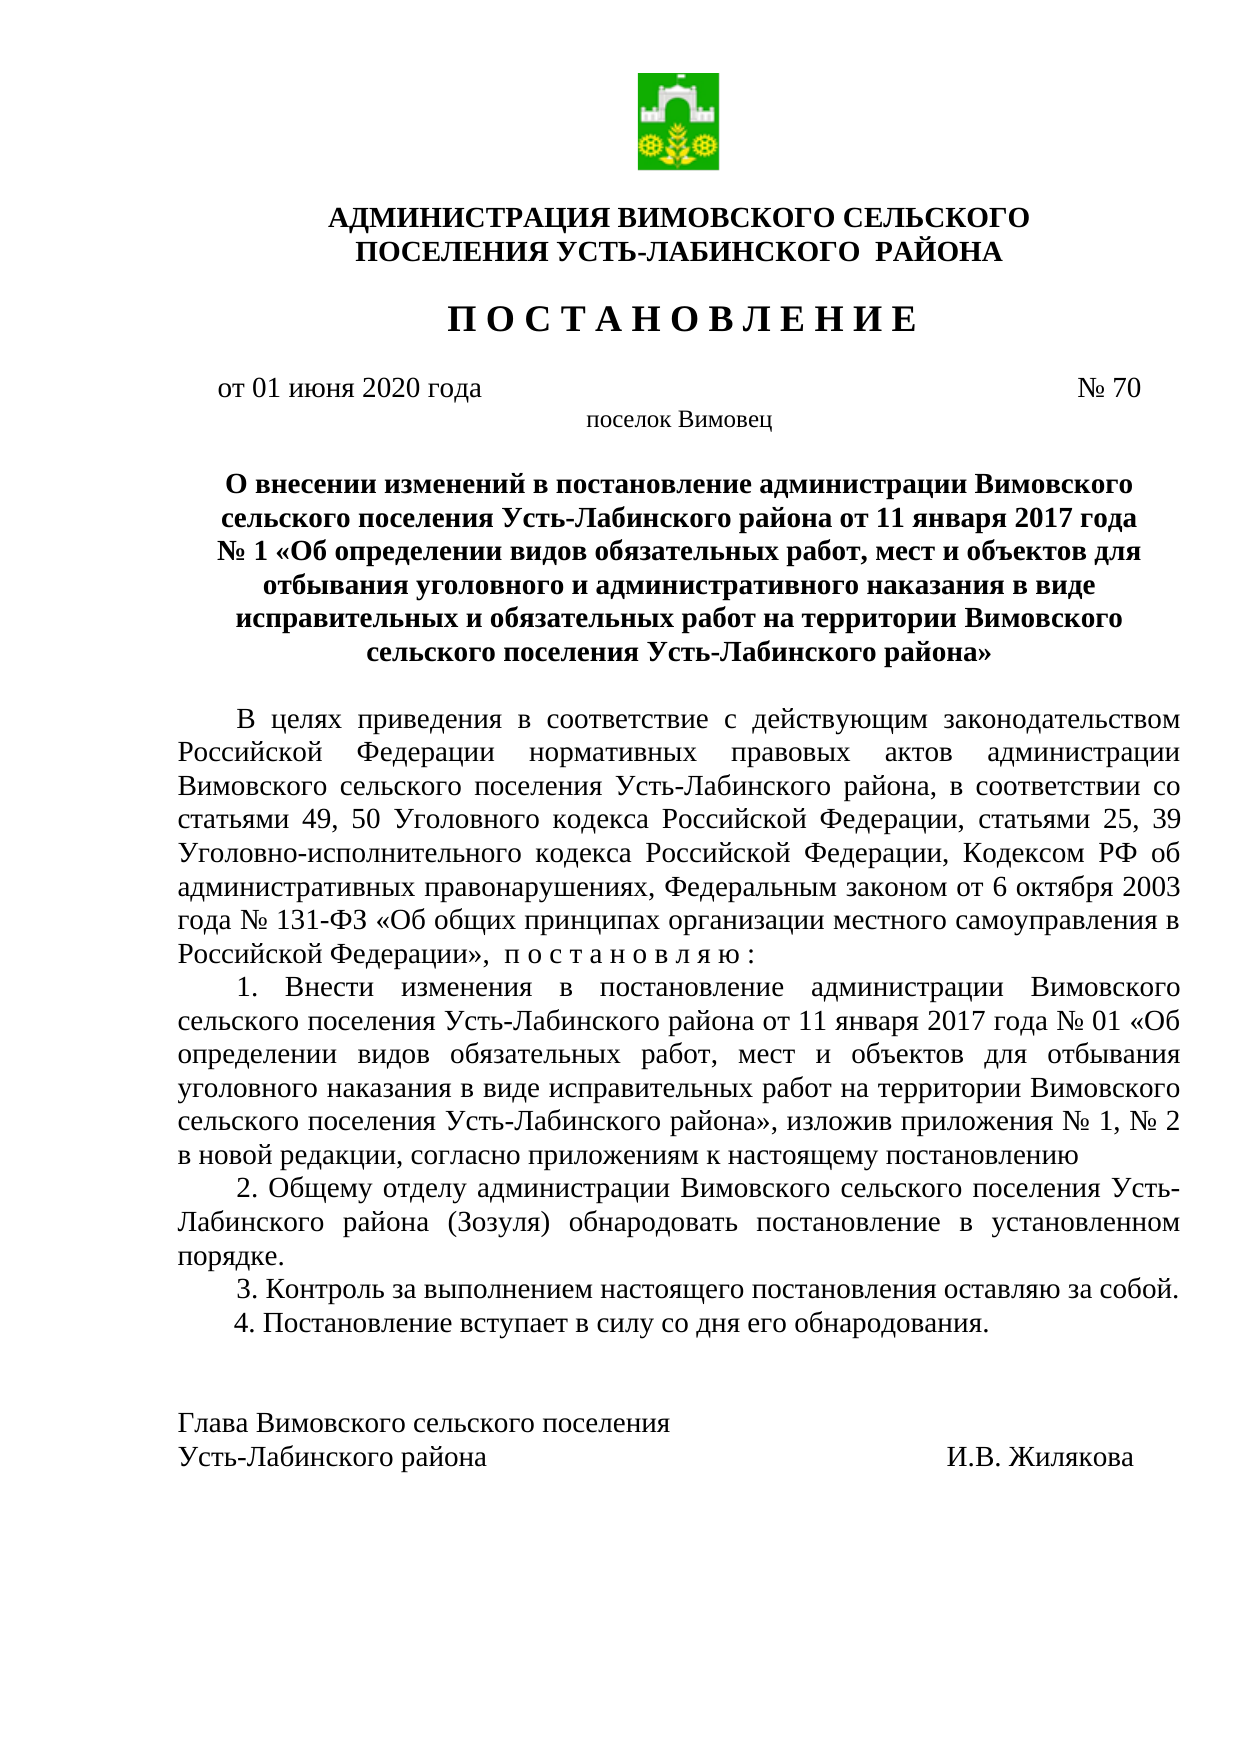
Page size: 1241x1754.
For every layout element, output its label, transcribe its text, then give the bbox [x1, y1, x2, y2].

text О внесении изменений в постановление администрации Вимовского сельского поселения Усть-Лабинского района от 11 января 2017 года [177, 466, 1181, 533]
text от 01 июня 2020 года № 70 [177, 370, 1181, 404]
text П О С Т А Н О В Л Е Н И Е [177, 296, 1181, 339]
text № 1 «Об определении видов обязательных работ, мест и объектов для отбывания уголовного и административного наказания в виде исправительных и обязательных работ на территории Вимовского сельского поселения Усть-Лабинского района» [177, 533, 1181, 667]
text В целях приведения в соответствие с действующим законодательством Российской Федерации нормативных правовых актов администрации Вимовского сельского поселения Усть-Лабинского района, в соответствии со статьями 49, 50 Уголовного кодекса Российской Федерации, статьями 25, 39 Уголовно-исполнительного кодекса Российской Федерации, Кодексом РФ об административных правонарушениях, Федеральным законом от 6 октября 2003 года № 131-ФЗ «Об общих принципах организации местного самоуправления в Российской Федерации», п о с т а н о в л я ю : [177, 701, 1181, 969]
text 3. Контроль за выполнением настоящего постановления оставляю за собой. [177, 1271, 1181, 1305]
text 4. Постановление вступает в силу со дня его обнародования. [177, 1305, 1181, 1338]
text АДМИНИСТРАЦИЯ ВИМОВСКОГО СЕЛЬСКОГО [177, 200, 1181, 234]
picture [637, 73, 721, 172]
text 2. Общему отделу администрации Вимовского сельского поселения Усть-Лабинского района (Зозуля) обнародовать постановление в установленном порядке. [177, 1171, 1181, 1271]
text Усть-Лабинского района И.В. Жилякова [177, 1439, 1181, 1472]
text Глава Вимовского сельского поселения [177, 1405, 1181, 1439]
text 1. Внести изменения в постановление администрации Вимовского сельского поселения Усть-Лабинского района от 11 января 2017 года № 01 «Об определении видов обязательных работ, мест и объектов для отбывания уголовного наказания в виде исправительных работ на территории Вимовского сельского поселения Усть-Лабинского района», изложив приложения № 1, № 2 в новой редакции, согласно приложениям к настоящему постановлению [177, 969, 1181, 1171]
text ПОСЕЛЕНИЯ УСТЬ-ЛАБИНСКОГО РАЙОНА [177, 234, 1181, 267]
text поселок Вимовец [177, 404, 1181, 433]
